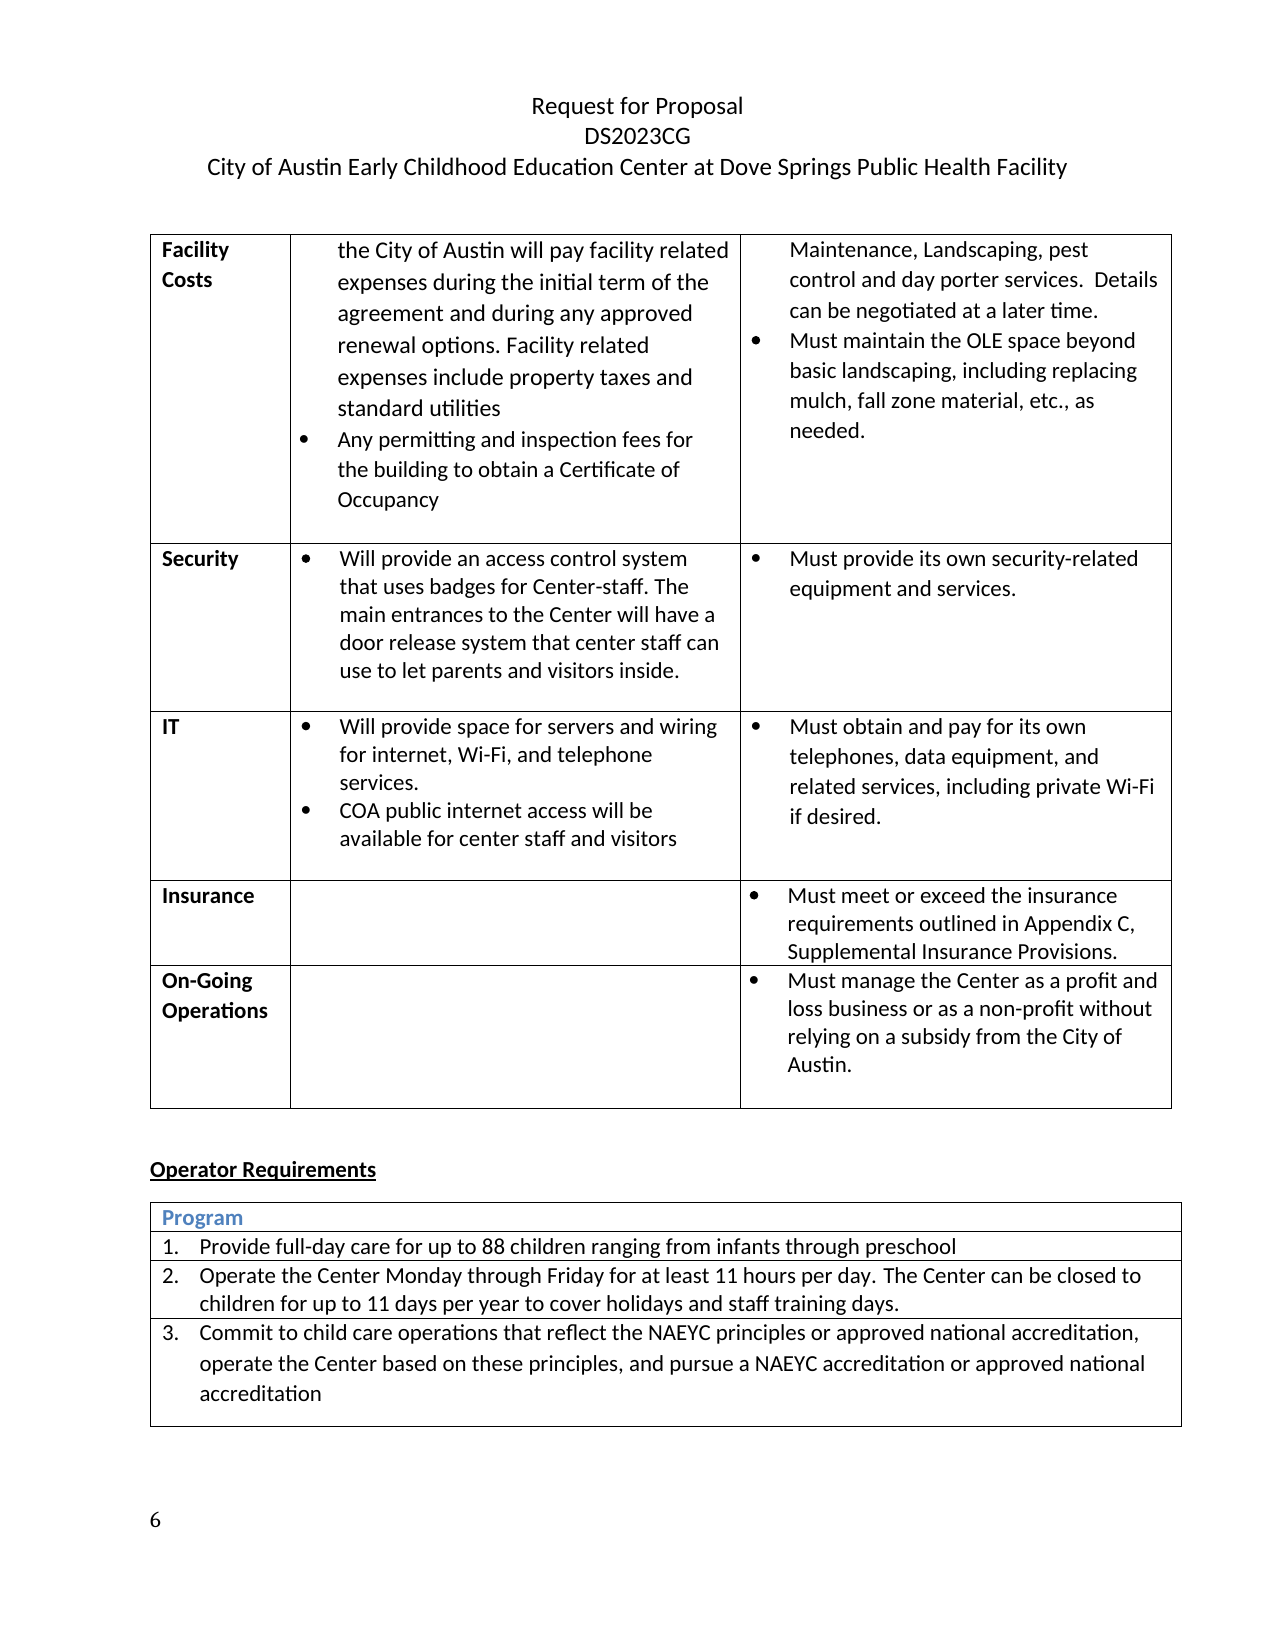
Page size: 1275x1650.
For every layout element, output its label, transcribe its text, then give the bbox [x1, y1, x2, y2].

table_cell Must provide its own security-related equipment and services. [741, 544, 1171, 711]
table_cell IT [151, 712, 290, 880]
table_cell Must meet or exceed the insurance requirements outlined in Appendix C, Supplemental Insurance Provisions. [741, 881, 1171, 965]
table_cell [291, 966, 740, 1107]
table_cell Must obtain and pay for its own telephones, data equipment, and related services, including private Wi-Fi if desired. [741, 712, 1171, 880]
table_cell Provide full-day care for up to 88 children ranging from infants through preschool [151, 1232, 1181, 1260]
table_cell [151, 235, 290, 543]
table_cell Will provide space for servers and wiring for internet, Wi-Fi, and telephone services. COA public internet access will be available for center staff and visitors [291, 712, 740, 880]
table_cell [741, 235, 1171, 543]
table_cell Operate the Center Monday through Friday for at least 11 hours per day. The Center can be closed to children for up to 11 days per year to cover holidays and staff training days. [151, 1261, 1181, 1317]
table_cell Commit to child care operations that reflect the NAEYC principles or approved national accreditation, operate the Center based on these principles, and pursue a NAEYC accreditation or approved national accreditation [151, 1319, 1181, 1426]
table_cell Must manage the Center as a profit and loss business or as a non-profit without relying on a subsidy from the City of Austin. [741, 966, 1171, 1107]
table_cell [291, 881, 740, 965]
table_cell Insurance [151, 881, 290, 965]
text Operator Requirements [150, 1155, 1125, 1183]
table_cell Will provide an access control system that uses badges for Center-staff. The main entrances to the Center will have a door release system that center staff can use to let parents and visitors inside. [291, 544, 740, 711]
table_cell On-Going Operations [151, 966, 290, 1107]
table_header Program [151, 1203, 1181, 1231]
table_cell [291, 235, 740, 543]
table_cell Security [151, 544, 290, 711]
